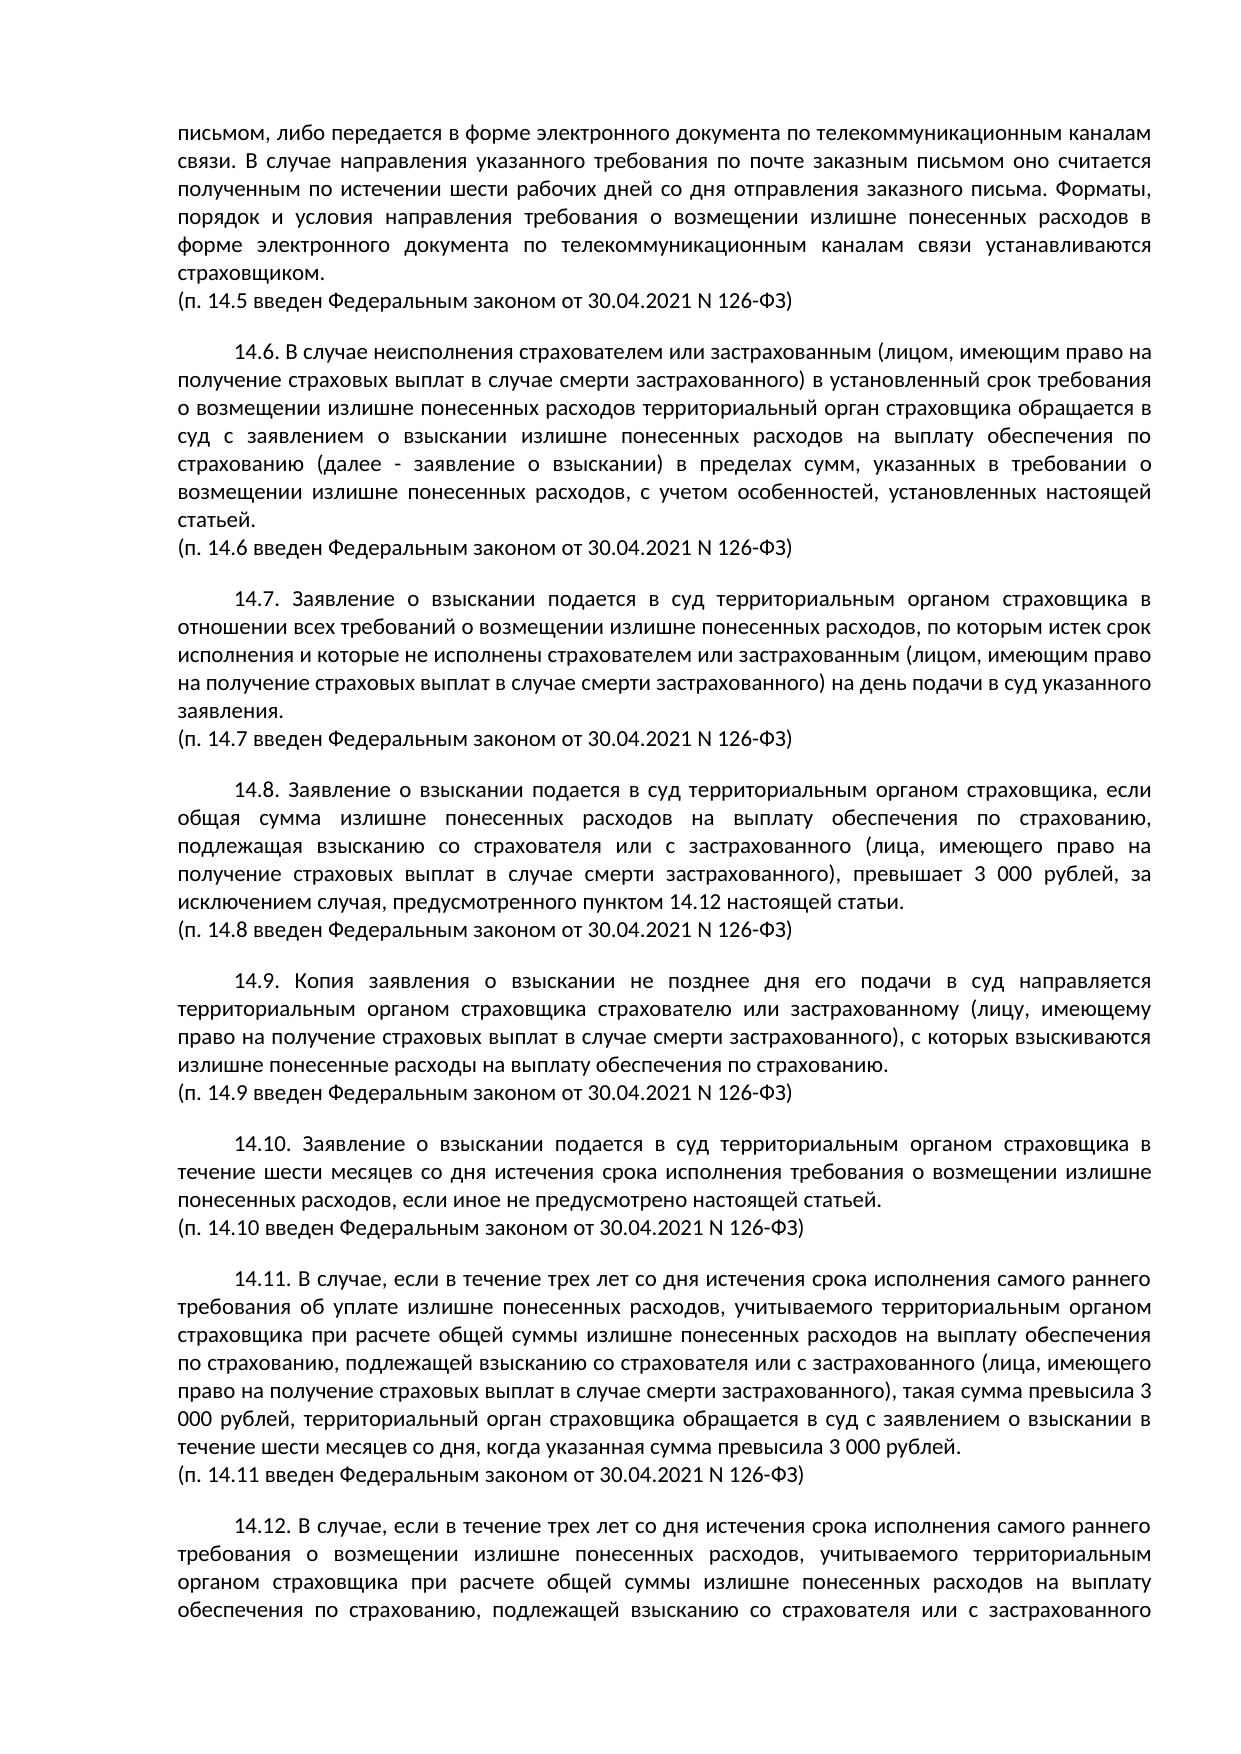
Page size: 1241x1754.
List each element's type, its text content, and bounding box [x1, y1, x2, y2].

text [177, 1511, 1152, 1623]
text (п. 14.5 введен Федеральным законом от 30.04.2021 N 126-ФЗ) [177, 286, 1152, 314]
text 14.9. Копия заявления о взыскании не позднее дня его подачи в суд направляется территориальным органом страховщика страхователю или застрахованному (лицу, имеющему право на получение страховых выплат в случае смерти застрахованного), с которых взыскиваются излишне понесенные расходы на выплату обеспечения по страхованию. [177, 966, 1152, 1078]
text (п. 14.9 введен Федеральным законом от 30.04.2021 N 126-ФЗ) [177, 1078, 1152, 1106]
text 14.10. Заявление о взыскании подается в суд территориальным органом страховщика в течение шести месяцев со дня истечения срока исполнения требования о возмещении излишне понесенных расходов, если иное не предусмотрено настоящей статьей. [177, 1129, 1152, 1213]
text 14.6. В случае неисполнения страхователем или застрахованным (лицом, имеющим право на получение страховых выплат в случае смерти застрахованного) в установленный срок требования о возмещении излишне понесенных расходов территориальный орган страховщика обращается в суд с заявлением о взыскании излишне понесенных расходов на выплату обеспечения по страхованию (далее - заявление о взыскании) в пределах сумм, указанных в требовании о возмещении излишне понесенных расходов, с учетом особенностей, установленных настоящей статьей. [177, 337, 1152, 533]
text (п. 14.11 введен Федеральным законом от 30.04.2021 N 126-ФЗ) [177, 1461, 1152, 1488]
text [177, 118, 1152, 286]
text 14.8. Заявление о взыскании подается в суд территориальным органом страховщика, если общая сумма излишне понесенных расходов на выплату обеспечения по страхованию, подлежащая взысканию со страхователя или с застрахованного (лица, имеющего право на получение страховых выплат в случае смерти застрахованного), превышает 3 000 рублей, за исключением случая, предусмотренного пунктом 14.12 настоящей статьи. [177, 775, 1152, 915]
text 14.7. Заявление о взыскании подается в суд территориальным органом страховщика в отношении всех требований о возмещении излишне понесенных расходов, по которым истек срок исполнения и которые не исполнены страхователем или застрахованным (лицом, имеющим право на получение страховых выплат в случае смерти застрахованного) на день подачи в суд указанного заявления. [177, 584, 1152, 724]
text (п. 14.6 введен Федеральным законом от 30.04.2021 N 126-ФЗ) [177, 533, 1152, 561]
text 14.11. В случае, если в течение трех лет со дня истечения срока исполнения самого раннего требования об уплате излишне понесенных расходов, учитываемого территориальным органом страховщика при расчете общей суммы излишне понесенных расходов на выплату обеспечения по страхованию, подлежащей взысканию со страхователя или с застрахованного (лица, имеющего право на получение страховых выплат в случае смерти застрахованного), такая сумма превысила 3 000 рублей, территориальный орган страховщика обращается в суд с заявлением о взыскании в течение шести месяцев со дня, когда указанная сумма превысила 3 000 рублей. [177, 1264, 1152, 1461]
text (п. 14.8 введен Федеральным законом от 30.04.2021 N 126-ФЗ) [177, 915, 1152, 943]
text (п. 14.10 введен Федеральным законом от 30.04.2021 N 126-ФЗ) [177, 1213, 1152, 1241]
text (п. 14.7 введен Федеральным законом от 30.04.2021 N 126-ФЗ) [177, 724, 1152, 752]
